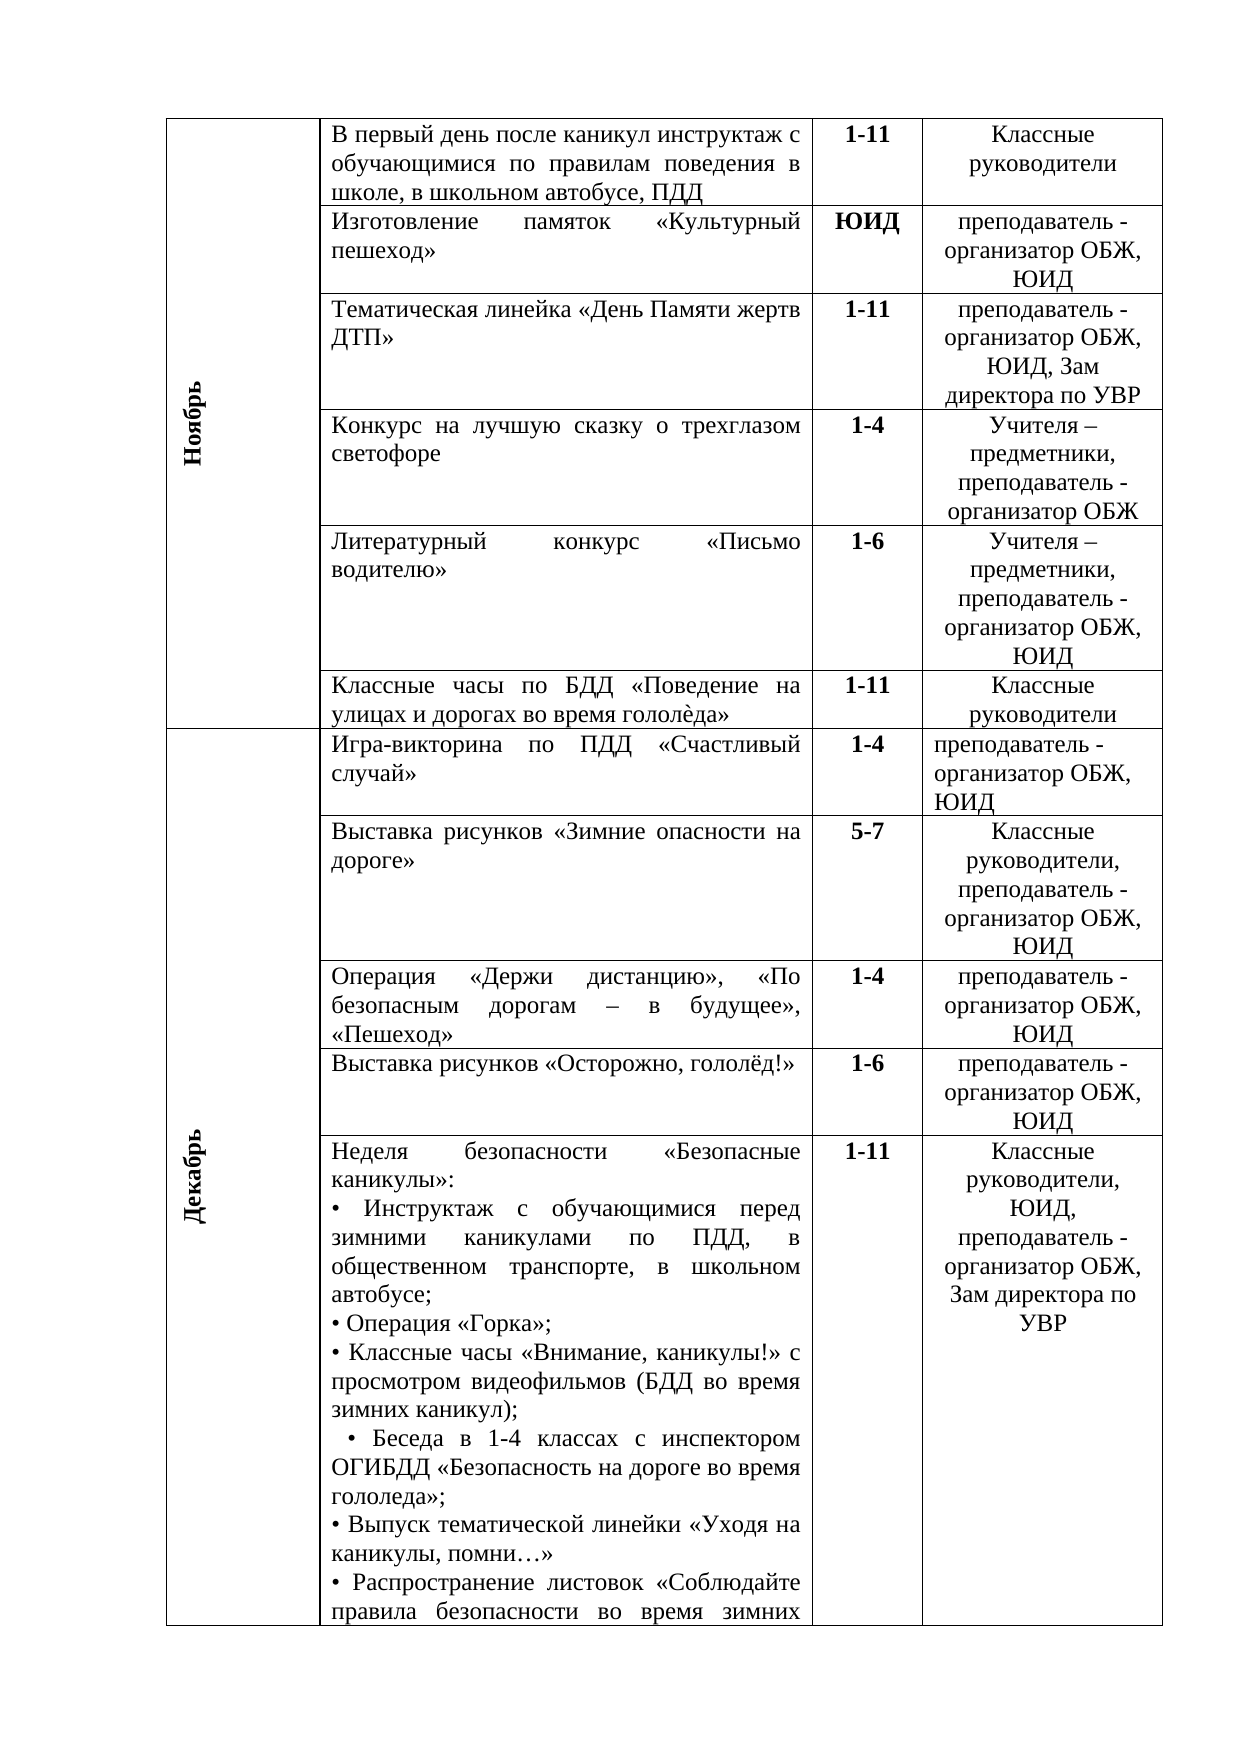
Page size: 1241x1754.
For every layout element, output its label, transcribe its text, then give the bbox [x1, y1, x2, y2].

table_cell преподаватель -организатор ОБЖ, ЮИД [923, 206, 1162, 293]
table_cell Выставка рисунков «Осторожно, гололёд!» [321, 1049, 812, 1135]
table_cell Ноябрь [167, 119, 319, 728]
table_cell 1-4 [813, 729, 922, 815]
table_cell 1-11 [813, 1136, 922, 1624]
table_cell Классные руководители, преподаватель -организатор ОБЖ, ЮИД [923, 816, 1162, 960]
table_cell В первый день после каникул инструктаж с обучающимися по правилам поведения в школе, в школьном автобусе, ПДД [321, 119, 812, 205]
table_cell 1-4 [813, 961, 922, 1047]
table_cell Классные часы по БДД «Поведение на улицах и дорогах во время гололѐда» [321, 671, 812, 728]
table_cell 1-6 [813, 1049, 922, 1135]
table_cell 1-4 [813, 410, 922, 525]
table_cell Игра-викторина по ПДД «Счастливый случай» [321, 729, 812, 815]
table_cell Декабрь [167, 729, 319, 1624]
table_cell 1-6 [813, 526, 922, 669]
table_cell Тематическая линейка «День Памяти жертв ДТП» [321, 294, 812, 409]
table_cell преподаватель -организатор ОБЖ, ЮИД, Зам директора по УВР [923, 294, 1162, 409]
table_cell преподаватель -организатор ОБЖ, ЮИД [923, 729, 1162, 815]
table_cell Классные руководители [923, 119, 1162, 205]
table_cell Конкурс на лучшую сказку о трехглазом светофоре [321, 410, 812, 525]
table_cell преподаватель -организатор ОБЖ, ЮИД [923, 1049, 1162, 1135]
table_cell Учителя – предметники, преподаватель -организатор ОБЖ [923, 410, 1162, 525]
table_cell 5-7 [813, 816, 922, 960]
table_cell 1-11 [813, 119, 922, 205]
table_cell 1-11 [813, 294, 922, 409]
table_cell Операция «Держи дистанцию», «По безопасным дорогам – в будущее», «Пешеход» [321, 961, 812, 1047]
table_cell Изготовление памяток «Культурный пешеход» [321, 206, 812, 293]
table_cell Выставка рисунков «Зимние опасности на дороге» [321, 816, 812, 960]
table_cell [923, 1136, 1162, 1624]
table_cell Классные руководители [923, 671, 1162, 728]
table_cell Учителя – предметники, преподаватель -организатор ОБЖ, ЮИД [923, 526, 1162, 669]
table_cell Литературный конкурс «Письмо водителю» [321, 526, 812, 669]
table_cell ЮИД [813, 206, 922, 293]
table_cell преподаватель -организатор ОБЖ, ЮИД [923, 961, 1162, 1047]
table_cell 1-11 [813, 671, 922, 728]
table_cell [321, 1136, 812, 1624]
